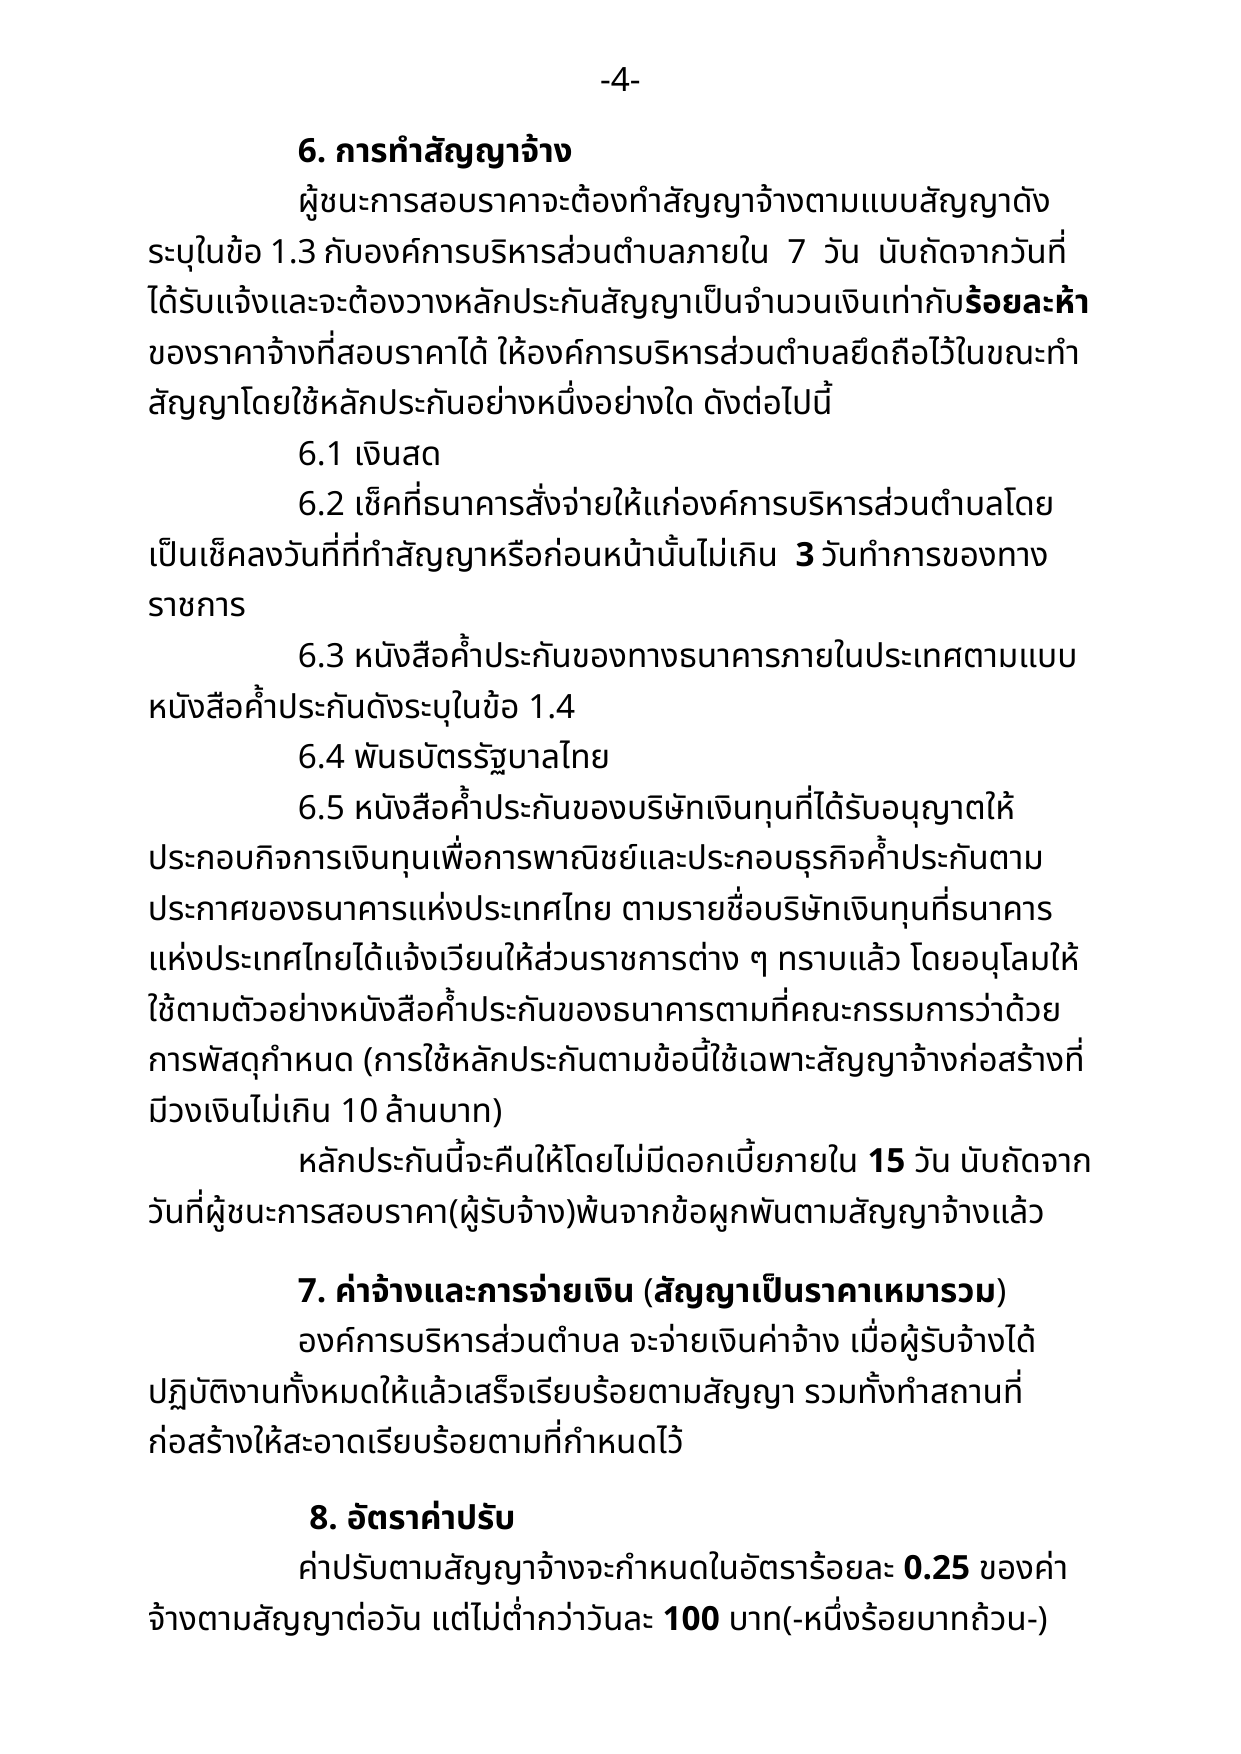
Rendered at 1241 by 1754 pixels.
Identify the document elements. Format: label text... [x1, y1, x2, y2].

text -4- [148, 56, 1093, 102]
text ผู้ชนะการสอบราคาจะต้องทำสัญญาจ้างตามแบบสัญญาดังระบุในข้อ1.3กับองค์การบริหารส่วนตำบลภายใน 7 วัน นับถัดจากวันที่ได้รับแจ้งและจะต้องวางหลักประกันสัญญาเป็นจำนวนเงินเท่ากับร้อยละห้า ของราคาจ้างที่สอบราคาได้ ให้องค์การบริหารส่วนตำบลยึดถือไว้ในขณะทำสัญญาโดยใช้หลักประกันอย่างหนึ่งอย่างใด ดังต่อไปนี้ [148, 177, 1093, 429]
text 8. อัตราค่าปรับ [148, 1493, 1093, 1544]
text 6.5 หนังสือค้ำประกันของบริษัทเงินทุนที่ได้รับอนุญาตให้ประกอบกิจการเงินทุนเพื่อการพาณิชย์และประกอบธุรกิจค้ำประกันตามประกาศของธนาคารแห่งประเทศไทย ตามรายชื่อบริษัทเงินทุนที่ธนาคารแห่งประเทศไทยได้แจ้งเวียนให้ส่วนราชการต่าง ๆ ทราบแล้ว โดยอนุโลมให้ใช้ตามตัวอย่างหนังสือค้ำประกันของธนาคารตามที่คณะกรรมการว่าด้วยการพัสดุกำหนด (การใช้หลักประกันตามข้อนี้ใช้เฉพาะสัญญาจ้างก่อสร้างที่มีวงเงินไม่เกิน 10ล้านบาท) [148, 784, 1093, 1137]
text 6.1 เงินสด [223, 429, 1093, 480]
text 6. การทำสัญญาจ้าง [148, 127, 1093, 177]
text องค์การบริหารส่วนตำบล จะจ่ายเงินค่าจ้าง เมื่อผู้รับจ้างได้ปฏิบัติงานทั้งหมดให้แล้วเสร็จเรียบร้อยตามสัญญา รวมทั้งทำสถานที่ก่อสร้างให้สะอาดเรียบร้อยตามที่กำหนดไว้ [148, 1317, 1093, 1468]
text ค่าปรับตามสัญญาจ้างจะกำหนดในอัตราร้อยละ 0.25 ของค่าจ้างตามสัญญาต่อวัน แต่ไม่ต่ำกว่าวันละ 100 บาท(-หนึ่งร้อยบาทถ้วน-) [148, 1544, 1093, 1645]
text หลักประกันนี้จะคืนให้โดยไม่มีดอกเบี้ยภายใน 15 วัน นับถัดจากวันที่ผู้ชนะการสอบราคา(ผู้รับจ้าง)พ้นจากข้อผูกพันตามสัญญาจ้างแล้ว [148, 1137, 1093, 1238]
text 6.4 พันธบัตรรัฐบาลไทย [148, 733, 1093, 784]
text 6.3 หนังสือค้ำประกันของทางธนาคารภายในประเทศตามแบบหนังสือค้ำประกันดังระบุในข้อ 1.4 [148, 632, 1093, 733]
text 7. ค่าจ้างและการจ่ายเงิน (สัญญาเป็นราคาเหมารวม) [148, 1267, 1093, 1317]
text 6.2 เช็คที่ธนาคารสั่งจ่ายให้แก่องค์การบริหารส่วนตำบลโดยเป็นเช็คลงวันที่ที่ทำสัญญาหรือก่อนหน้านั้นไม่เกิน 3วันทำการของทางราชการ [148, 480, 1093, 632]
